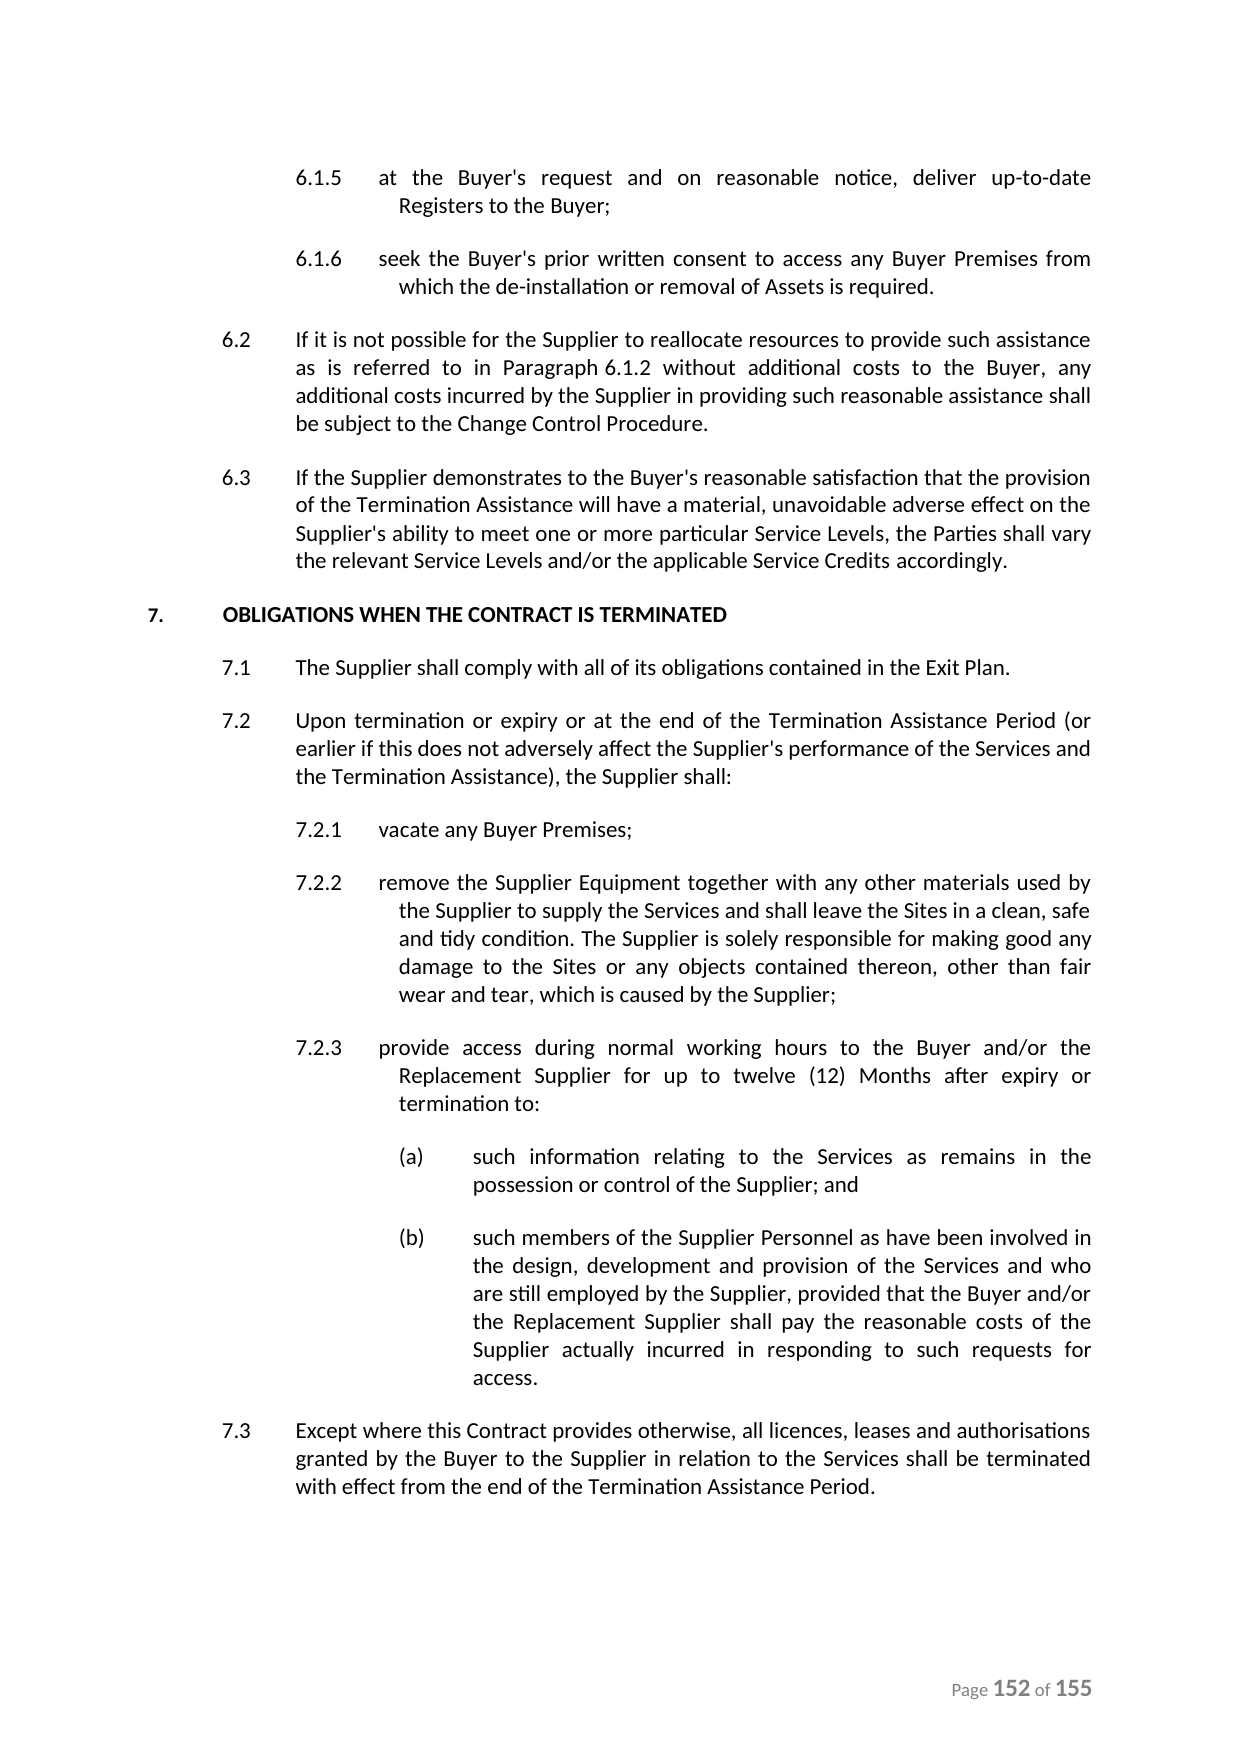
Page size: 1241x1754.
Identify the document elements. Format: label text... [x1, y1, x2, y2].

text OBLIGATIONS WHEN THE CONTRACT IS TERMINATED [148, 600, 1092, 628]
text If it is not possible for the Supplier to reallocate resources to provide such assistance as is referred to in Paragraph 6.1.2 without additional costs to the Buyer, any additional costs incurred by the Supplier in providing such reasonable assistance shall be subject to the Change Control Procedure. [222, 326, 1092, 438]
text Upon termination or expiry or at the end of the Termination Assistance Period (or earlier if this does not adversely affect the Supplier's performance of the Services and the Termination Assistance), the Supplier shall: [222, 706, 1092, 790]
text such members of the Supplier Personnel as have been involved in the design, development and provision of the Services and who are still employed by the Supplier, provided that the Buyer and/or the Replacement Supplier shall pay the reasonable costs of the Supplier actually incurred in responding to such requests for access. [399, 1223, 1092, 1391]
text The Supplier shall comply with all of its obligations contained in the Exit Plan. [222, 653, 1092, 681]
text remove the Supplier Equipment together with any other materials used by the Supplier to supply the Services and shall leave the Sites in a clean, safe and tidy condition. The Supplier is solely responsible for making good any damage to the Sites or any objects contained thereon, other than fair wear and tear, which is caused by the Supplier; [295, 868, 1092, 1008]
list such information relating to the Services as remains in the possession or control of the Supplier; and [399, 1142, 1092, 1198]
text Except where this Contract provides otherwise, all licences, leases and authorisations granted by the Buyer to the Supplier in relation to the Services shall be terminated with effect from the end of the Termination Assistance Period. [222, 1416, 1092, 1500]
text at the Buyer's request and on reasonable notice, deliver up-to-date Registers to the Buyer; [295, 163, 1092, 219]
text seek the Buyer's prior written consent to access any Buyer Premises from which the de-installation or removal of Assets is required. [295, 244, 1092, 301]
text If the Supplier demonstrates to the Buyer's reasonable satisfaction that the provision of the Termination Assistance will have a material, unavoidable adverse effect on the Supplier's ability to meet one or more particular Service Levels, the Parties shall vary the relevant Service Levels and/or the applicable Service Credits accordingly. [222, 463, 1092, 575]
text vacate any Buyer Premises; [295, 815, 1092, 843]
text provide access during normal working hours to the Buyer and/or the Replacement Supplier for up to twelve (12) Months after expiry or termination to: [295, 1033, 1092, 1117]
